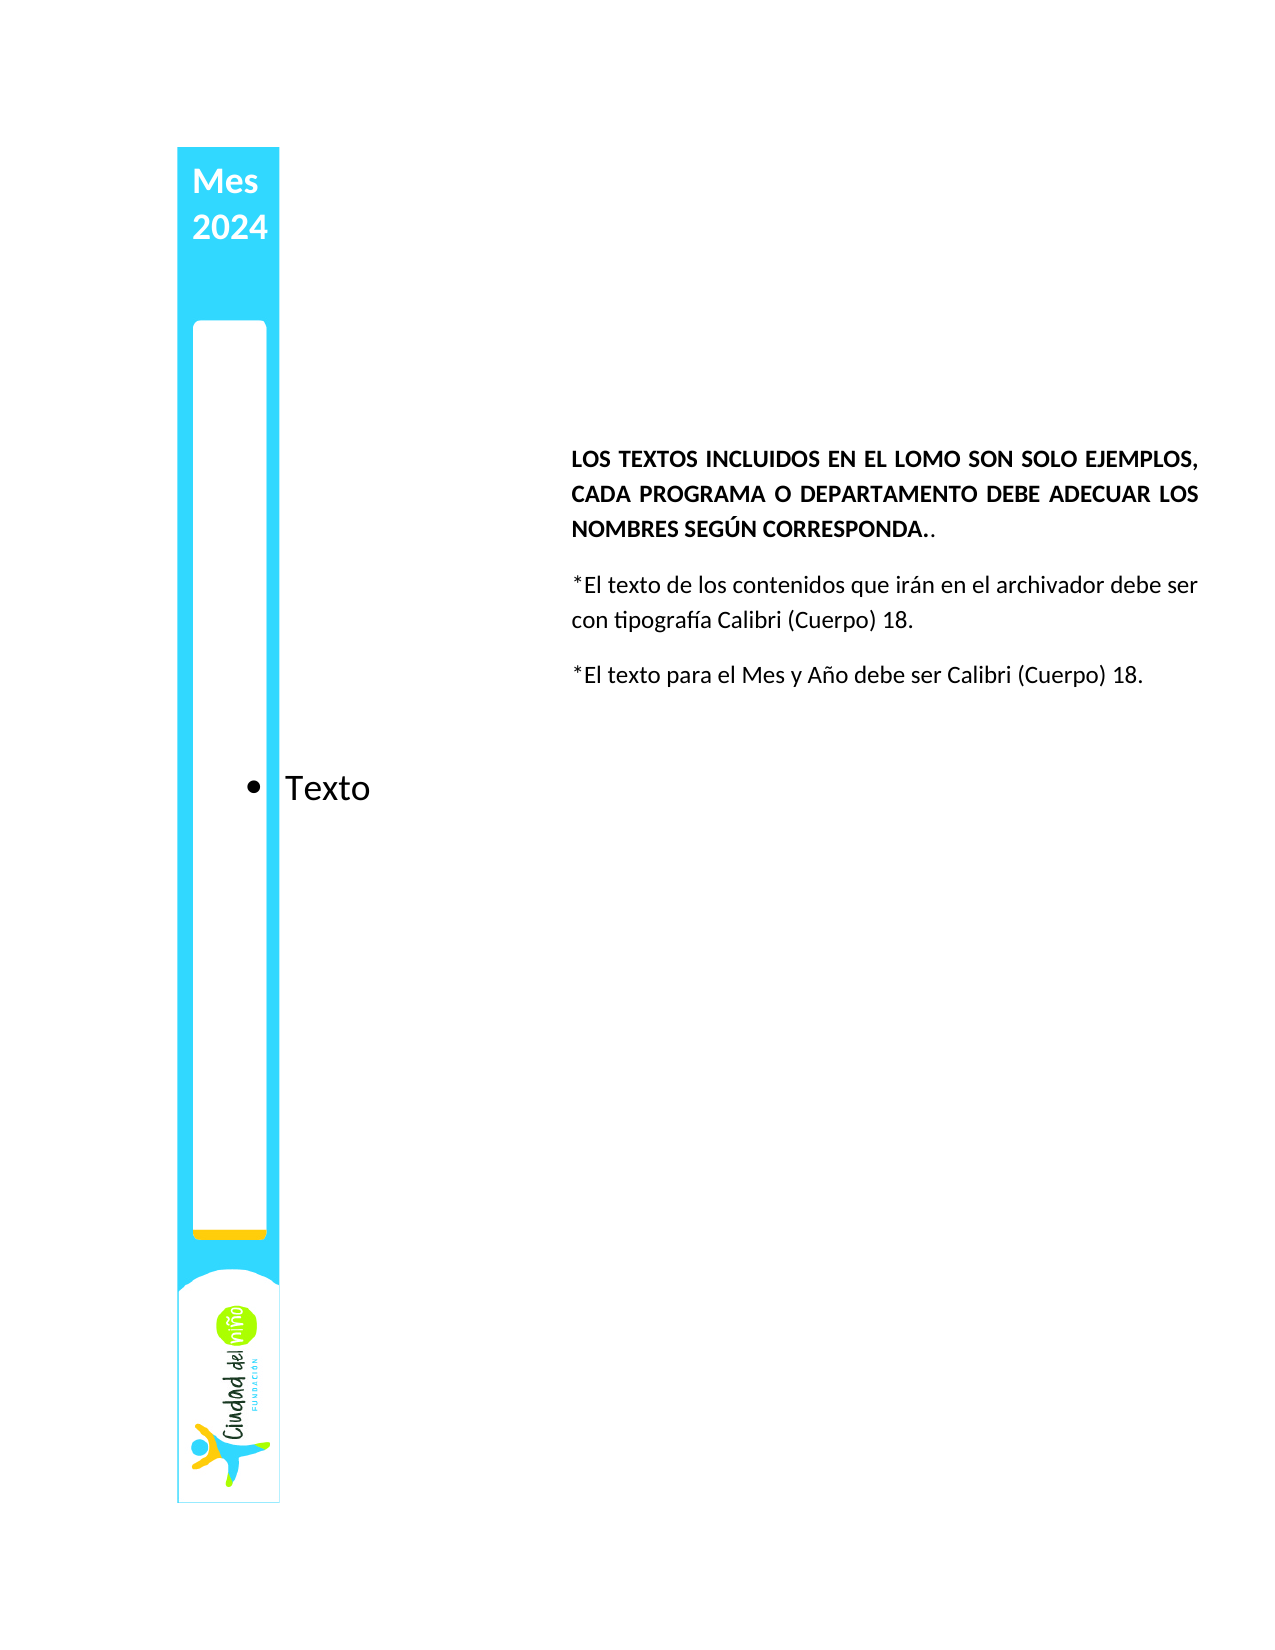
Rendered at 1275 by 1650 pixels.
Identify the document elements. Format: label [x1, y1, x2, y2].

picture [177, 147, 280, 1503]
